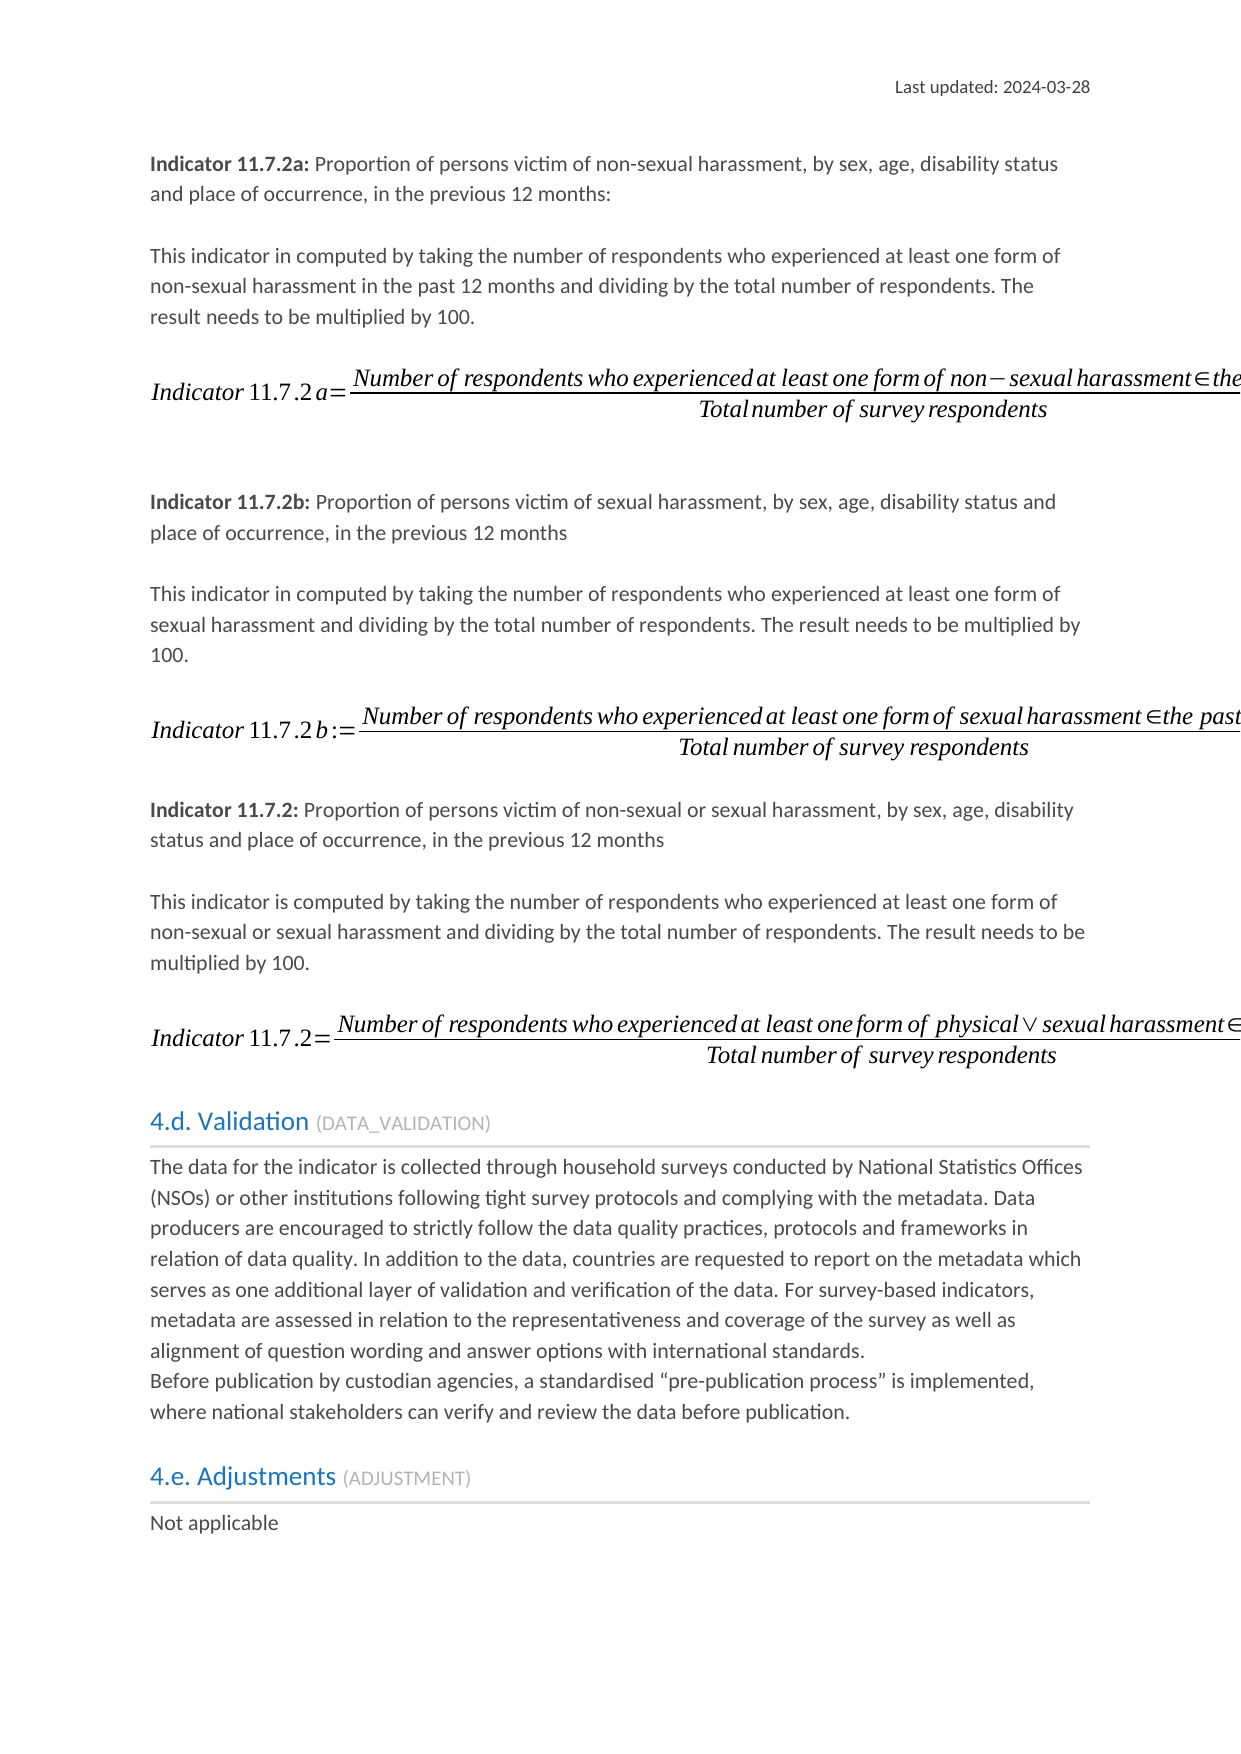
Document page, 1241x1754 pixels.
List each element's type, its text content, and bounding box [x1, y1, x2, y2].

text Indicator 11.7.2: Proportion of persons victim of non-sexual or sexual harassment, by sex, age, disability status and place of occurrence, in the previous 12 months [150, 796, 1090, 853]
text This indicator is computed by taking the number of respondents who experienced at least one form of non-sexual or sexual harassment and dividing by the total number of respondents. The result needs to be multiplied by 100. [150, 888, 1090, 976]
text Indicator 11.7.2b: Proportion of persons victim of sexual harassment, by sex, age, disability status and place of occurrence, in the previous 12 months [150, 488, 1090, 546]
text The data for the indicator is collected through household surveys conducted by National Statistics Offices (NSOs) or other institutions following tight survey protocols and complying with the metadata. Data producers are encouraged to strictly follow the data quality practices, protocols and frameworks in relation of data quality. In addition to the data, countries are requested to report on the metadata which serves as one additional layer of validation and verification of the data. For survey-based indicators, metadata are assessed in relation to the representativeness and coverage of the survey as well as alignment of question wording and answer options with international standards. [150, 1153, 1090, 1364]
text This indicator in computed by taking the number of respondents who experienced at least one form of sexual harassment and dividing by the total number of respondents. The result needs to be multiplied by 100. [150, 580, 1090, 668]
text 4.e. Adjustments (ADJUSTMENT) [150, 1459, 1090, 1501]
text Indicator 11.7.2a: Proportion of persons victim of non-sexual harassment, by sex, age, disability status and place of occurrence, in the previous 12 months: [150, 150, 1090, 207]
text Before publication by custodian agencies, a standardised “pre-publication process” is implemented, where national stakeholders can verify and review the data before publication. [150, 1368, 1090, 1425]
text 4.d. Validation (DATA_VALIDATION) [150, 1104, 1090, 1145]
text Not applicable [150, 1509, 1090, 1536]
text This indicator in computed by taking the number of respondents who experienced at least one form of non-sexual harassment in the past 12 months and dividing by the total number of respondents. The result needs to be multiplied by 100. [150, 242, 1090, 330]
